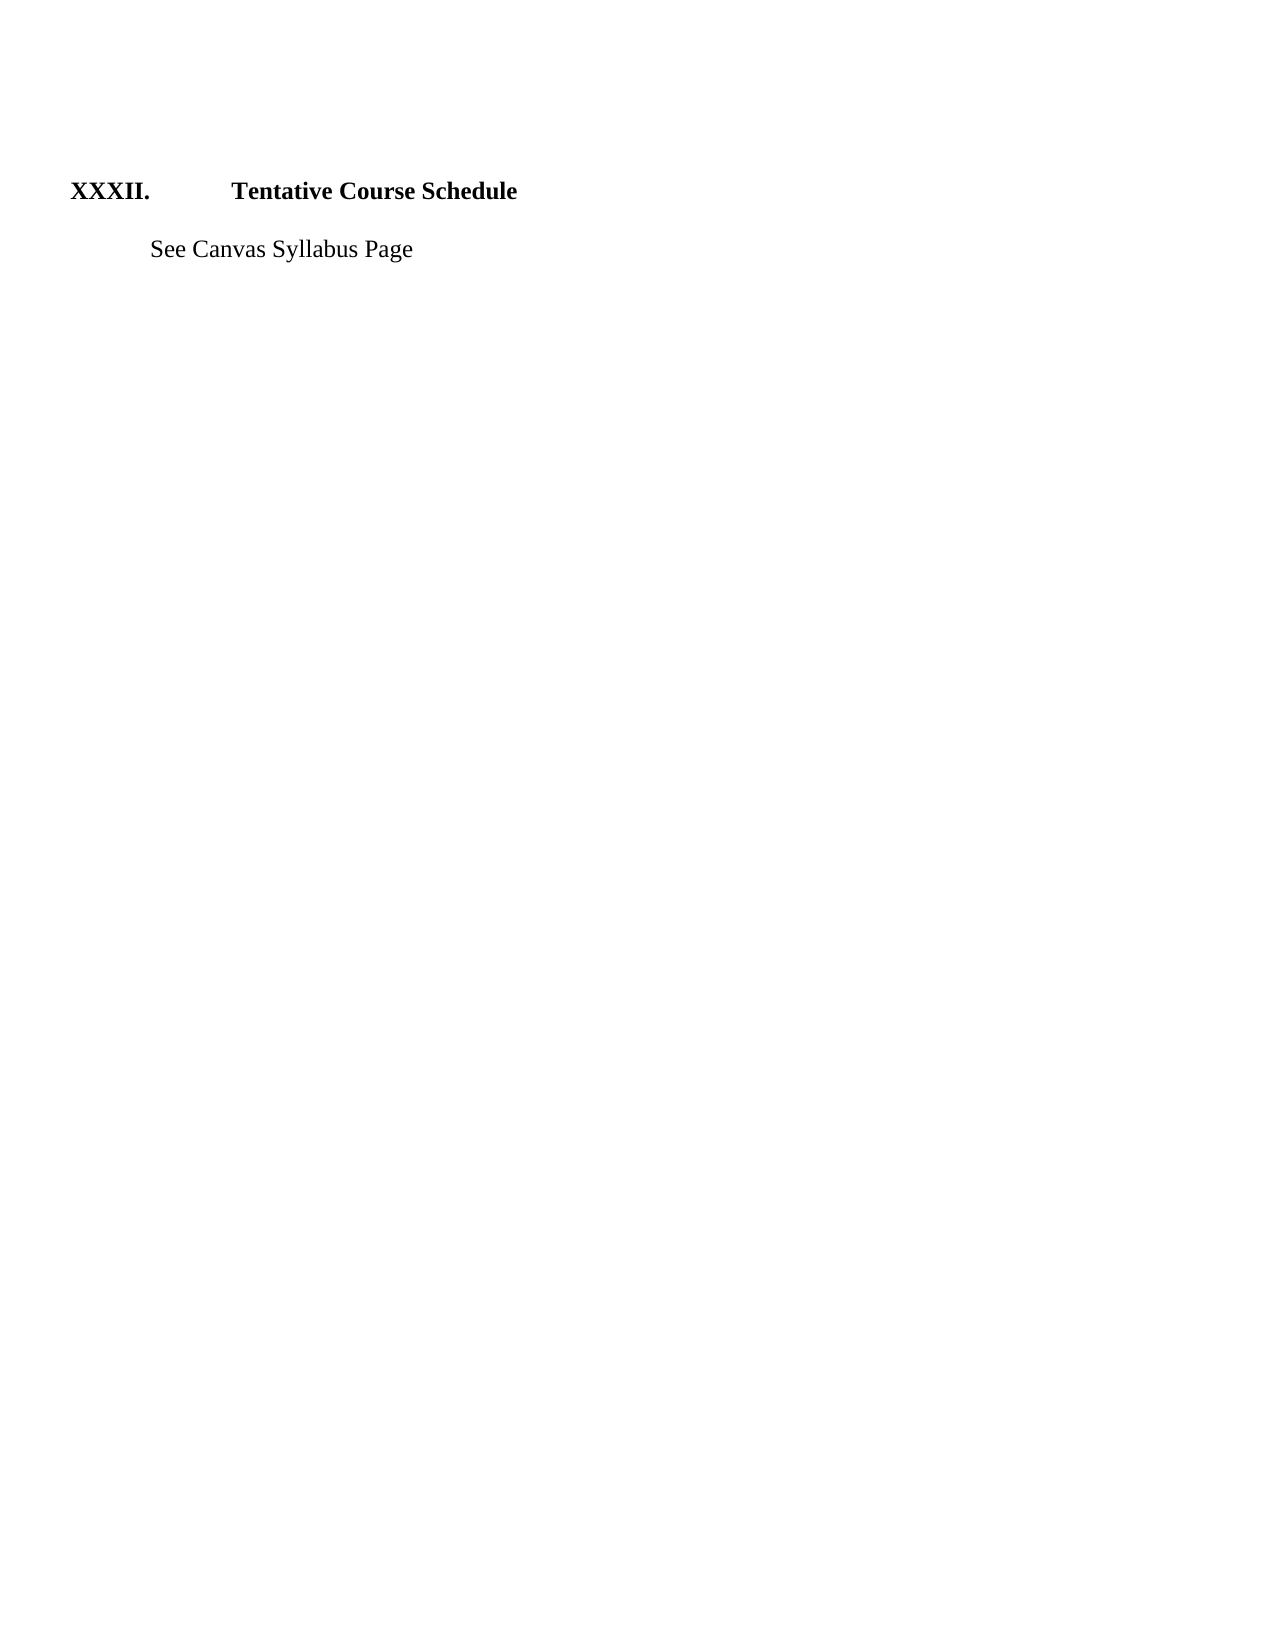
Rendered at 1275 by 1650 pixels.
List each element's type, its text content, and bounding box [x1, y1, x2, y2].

text See Canvas Syllabus Page [150, 234, 1125, 263]
list Tentative Course Schedule [150, 176, 1125, 205]
